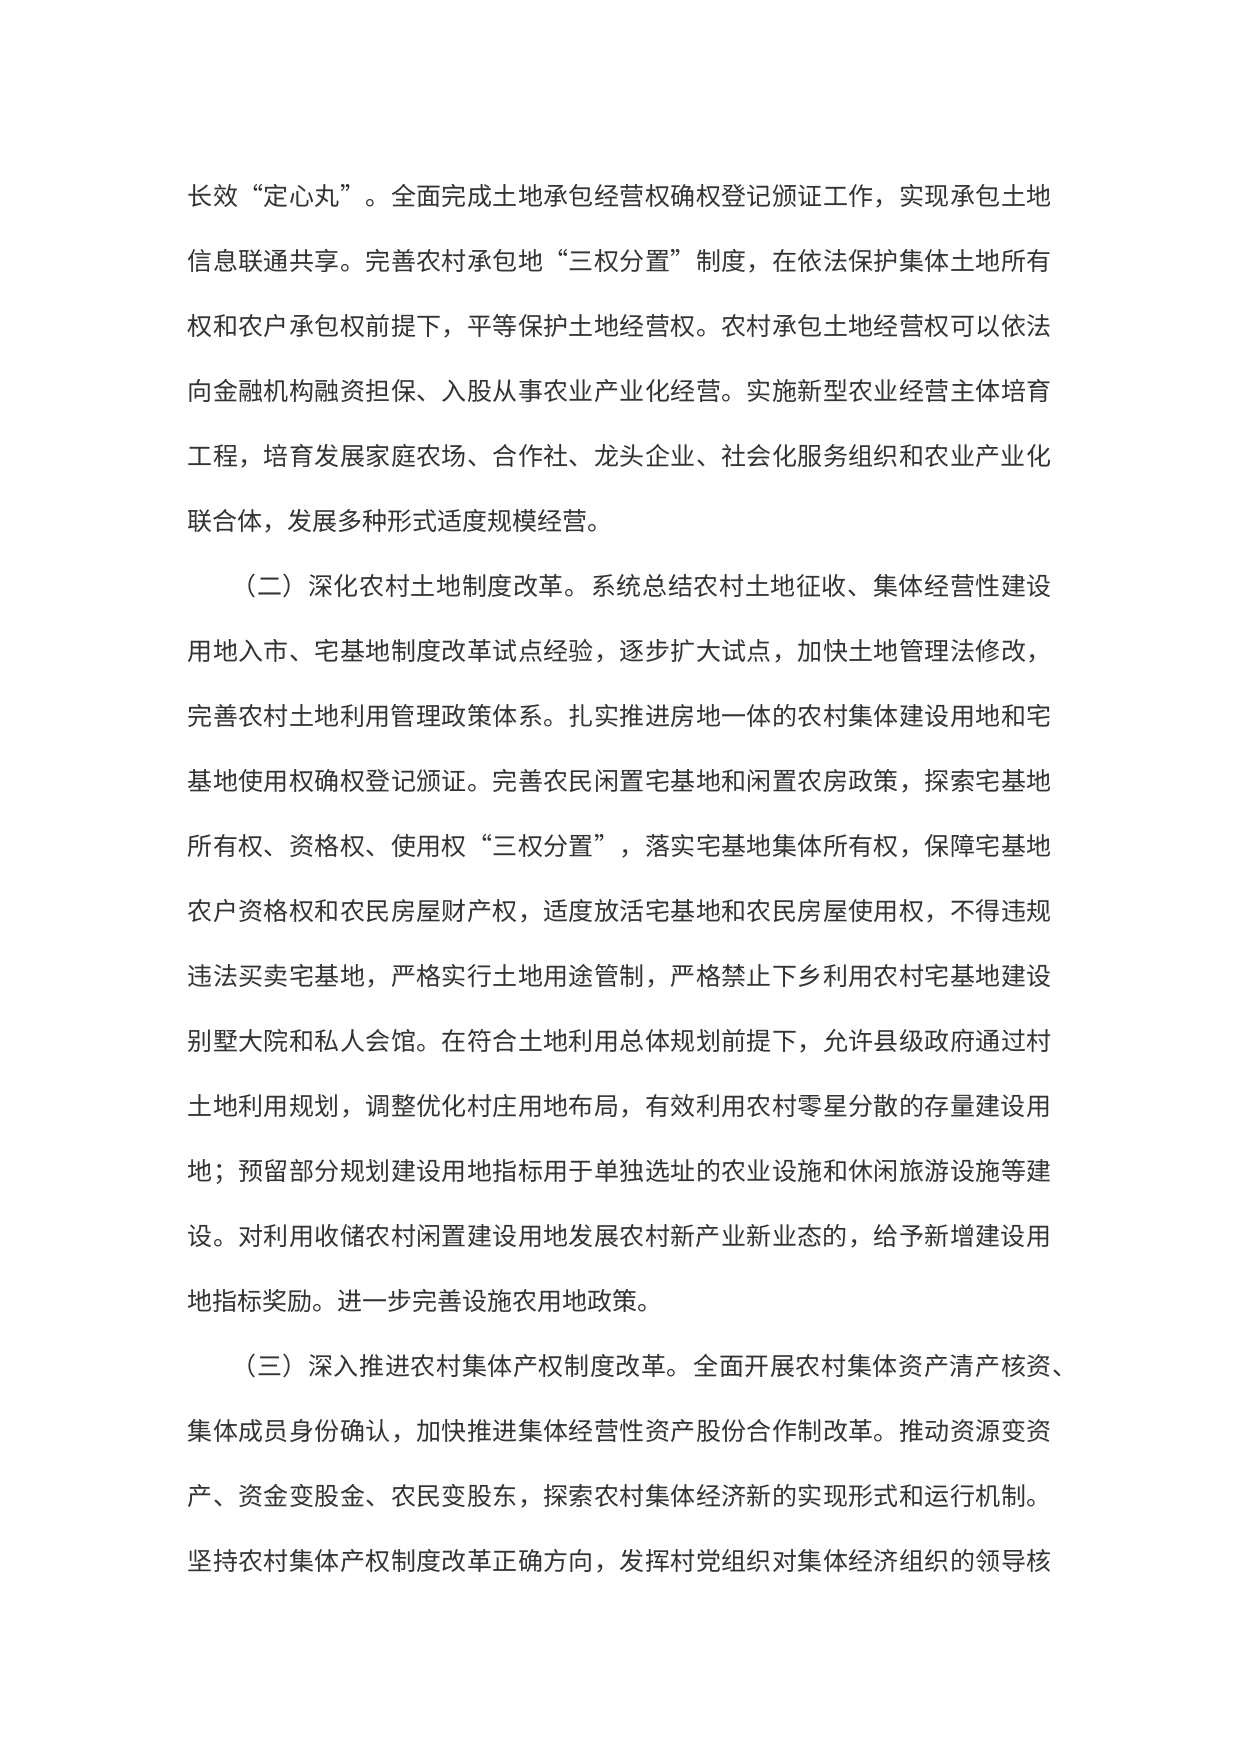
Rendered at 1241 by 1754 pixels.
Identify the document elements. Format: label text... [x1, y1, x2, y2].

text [187, 1332, 1053, 1592]
text （二）深化农村土地制度改革。系统总结农村土地征收、集体经营性建设用地入市、宅基地制度改革试点经验，逐步扩大试点，加快土地管理法修改，完善农村土地利用管理政策体系。扎实推进房地一体的农村集体建设用地和宅基地使用权确权登记颁证。完善农民闲置宅基地和闲置农房政策，探索宅基地所有权、资格权、使用权“三权分置”，落实宅基地集体所有权，保障宅基地农户资格权和农民房屋财产权，适度放活宅基地和农民房屋使用权，不得违规违法买卖宅基地，严格实行土地用途管制，严格禁止下乡利用农村宅基地建设别墅大院和私人会馆。在符合土地利用总体规划前提下，允许县级政府通过村土地利用规划，调整优化村庄用地布局，有效利用农村零星分散的存量建设用地；预留部分规划建设用地指标用于单独选址的农业设施和休闲旅游设施等建设。对利用收储农村闲置建设用地发展农村新产业新业态的，给予新增建设用地指标奖励。进一步完善设施农用地政策。 [187, 552, 1053, 1332]
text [187, 162, 1053, 552]
